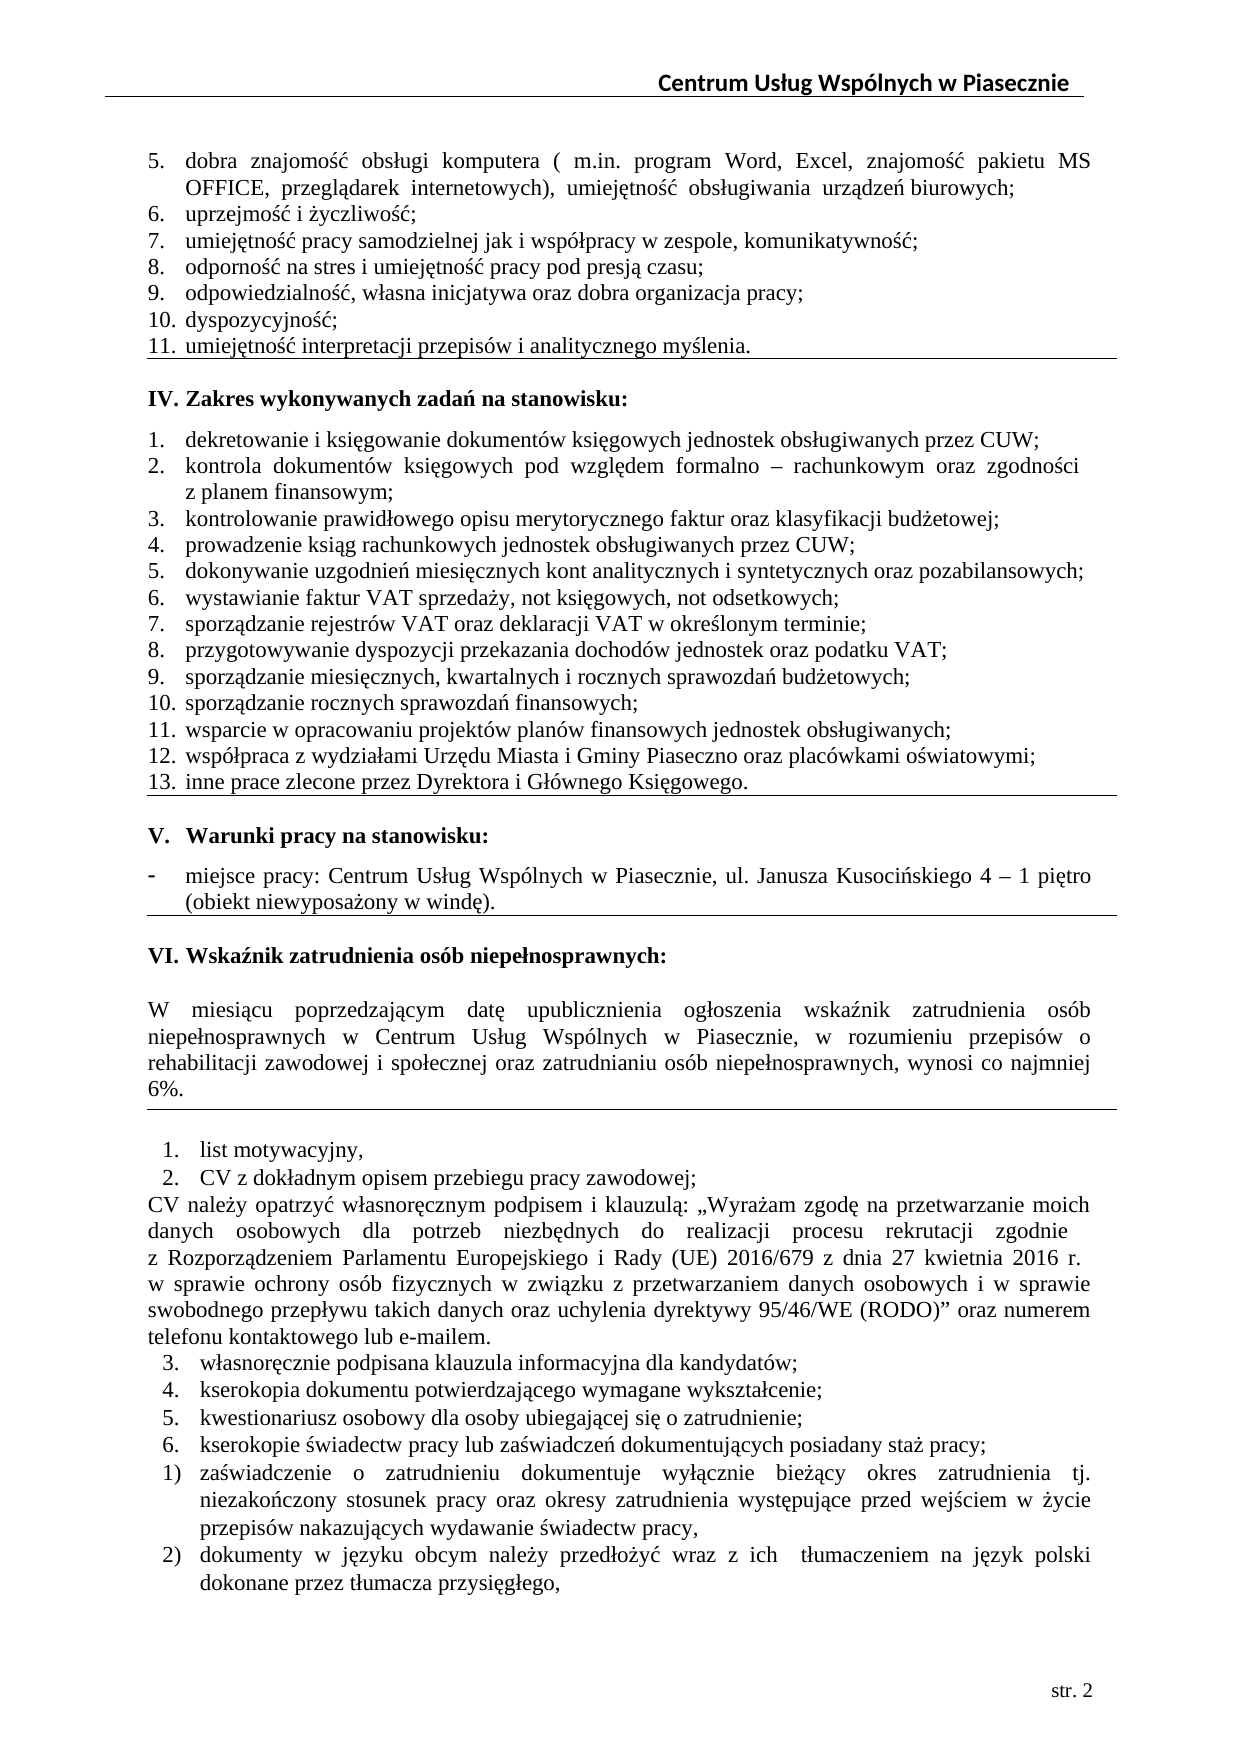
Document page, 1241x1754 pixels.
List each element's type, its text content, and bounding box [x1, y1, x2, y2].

list odporność na stres i umiejętność pracy pod presją czasu; [148, 253, 1093, 279]
list sporządzanie rejestrów VAT oraz deklaracji VAT w określonym terminie; [148, 610, 1093, 637]
list inne prace zlecone przez Dyrektora i Głównego Księgowego. [148, 768, 1093, 795]
list umiejętność pracy samodzielnej jak i współpracy w zespole, komunikatywność; [148, 227, 1093, 253]
list Zakres wykonywanych zadań na stanowisku: [148, 385, 1093, 412]
list dyspozycyjność; [148, 306, 1093, 332]
list sporządzanie rocznych sprawozdań finansowych; [148, 689, 1093, 716]
list kwestionariusz osobowy dla osoby ubiegającej się o zatrudnienie; [162, 1404, 1092, 1430]
list uprzejmość i życzliwość; [148, 200, 1093, 227]
list umiejętność interpretacji przepisów i analitycznego myślenia. [148, 332, 1093, 358]
list współpraca z wydziałami Urzędu Miasta i Gminy Piaseczno oraz placówkami oświatowymi; [148, 742, 1093, 768]
list kontrolowanie prawidłowego opisu merytorycznego faktur oraz klasyfikacji budżetowej; [148, 505, 1093, 531]
text CV należy opatrzyć własnoręcznym podpisem i klauzulą: „Wyrażam zgodę na przetwarzanie moich danych osobowych dla potrzeb niezbędnych do realizacji procesu rekrutacji zgodnie z Rozporządzeniem Parlamentu Europejskiego i Rady (UE) 2016/679 z dnia 27 kwietnia 2016 r. w sprawie ochrony osób fizycznych w związku z przetwarzaniem danych osobowych i w sprawie swobodnego przepływu takich danych oraz uchylenia dyrektywy 95/46/WE (RODO)” oraz numerem telefonu kontaktowego lub e-mailem. [148, 1191, 1092, 1349]
list dekretowanie i księgowanie dokumentów księgowych jednostek obsługiwanych przez CUW; [148, 426, 1093, 452]
list własnoręcznie podpisana klauzula informacyjna dla kandydatów; [162, 1349, 1092, 1376]
list wystawianie faktur VAT sprzedaży, not księgowych, not odsetkowych; [148, 584, 1093, 610]
list zaświadczenie o zatrudnieniu dokumentuje wyłącznie bieżący okres zatrudnienia tj. niezakończony stosunek pracy oraz okresy zatrudnienia występujące przed wejściem w życie przepisów nakazujących wydawanie świadectw pracy, [162, 1459, 1092, 1540]
list dokonywanie uzgodnień miesięcznych kont analitycznych i syntetycznych oraz pozabilansowych; [148, 557, 1093, 584]
list kontrola dokumentów księgowych pod względem formalno – rachunkowym oraz zgodności z planem finansowym; [148, 452, 1093, 505]
list miejsce pracy: Centrum Usług Wspólnych w Piasecznie, ul. Janusza Kusocińskiego 4 – 1 piętro (obiekt niewyposażony w windę). [148, 862, 1093, 915]
list przygotowywanie dyspozycji przekazania dochodów jednostek oraz podatku VAT; [148, 637, 1093, 663]
list CV z dokładnym opisem przebiegu pracy zawodowej; [162, 1164, 1092, 1190]
list dobra znajomość obsługi komputera ( m.in. program Word, Excel, znajomość pakietu MS OFFICE, przeglądarek internetowych), umiejętność obsługiwania urządzeń biurowych; [148, 148, 1093, 200]
list dokumenty w języku obcym należy przedłożyć wraz z ich tłumaczeniem na język polski dokonane przez tłumacza przysięgłego, [162, 1542, 1092, 1596]
text W miesiącu poprzedzającym datę upublicznienia ogłoszenia wskaźnik zatrudnienia osób niepełnosprawnych w Centrum Usług Wspólnych w Piasecznie, w rozumieniu przepisów o rehabilitacji zawodowej i społecznej oraz zatrudnianiu osób niepełnosprawnych, wynosi co najmniej 6%. [148, 996, 1092, 1102]
list Wskaźnik zatrudnienia osób niepełnosprawnych: [148, 942, 1093, 968]
list kserokopia dokumentu potwierdzającego wymagane wykształcenie; [162, 1377, 1092, 1403]
list sporządzanie miesięcznych, kwartalnych i rocznych sprawozdań budżetowych; [148, 663, 1093, 689]
list odpowiedzialność, własna inicjatywa oraz dobra organizacja pracy; [148, 279, 1093, 306]
list kserokopie świadectw pracy lub zaświadczeń dokumentujących posiadany staż pracy; [162, 1431, 1092, 1458]
list Warunki pracy na stanowisku: [148, 822, 1093, 848]
list wsparcie w opracowaniu projektów planów finansowych jednostek obsługiwanych; [148, 716, 1093, 742]
list list motywacyjny, [162, 1136, 1092, 1163]
list prowadzenie ksiąg rachunkowych jednostek obsługiwanych przez CUW; [148, 531, 1093, 557]
